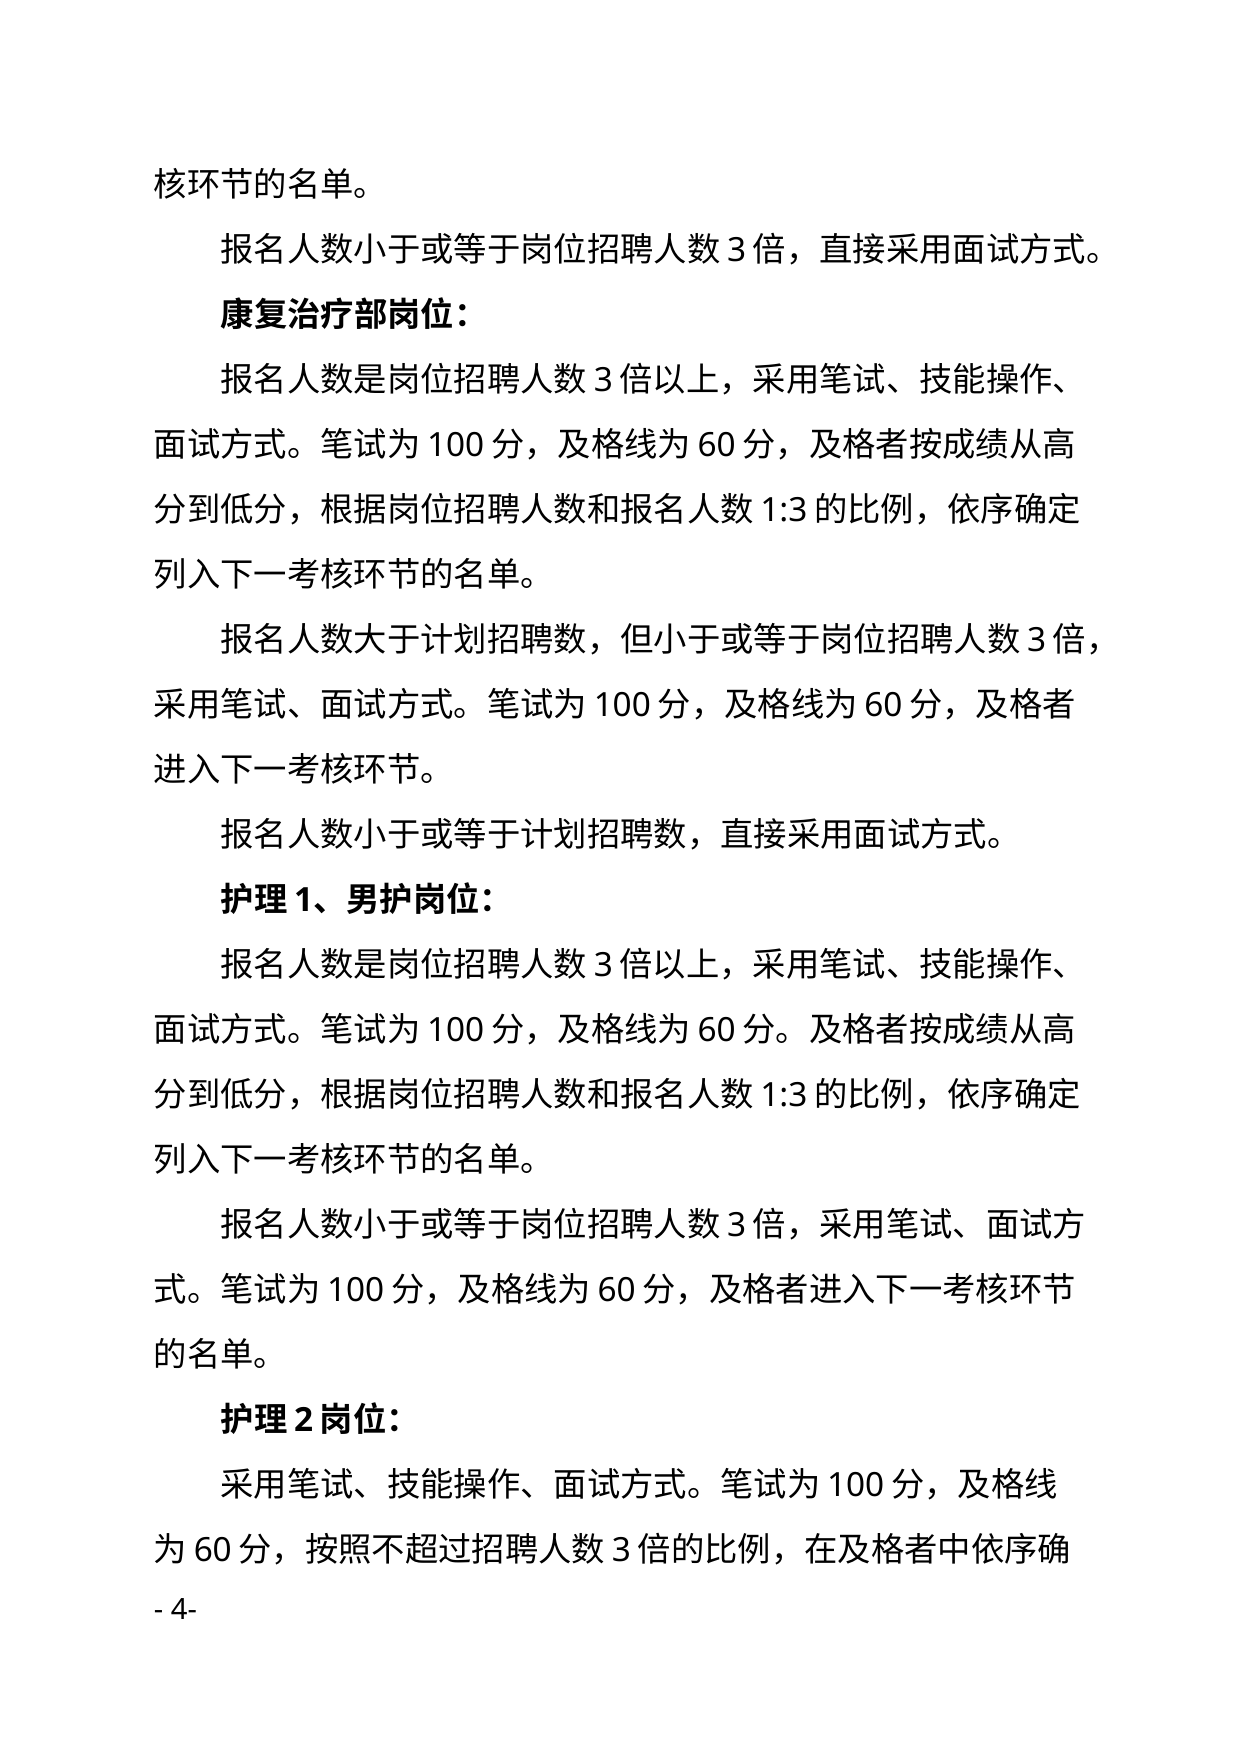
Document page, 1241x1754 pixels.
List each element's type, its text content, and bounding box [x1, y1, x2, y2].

text 报名人数小于或等于岗位招聘人数3倍，采用笔试、面试方式。笔试为100分，及格线为60分，及格者进入下一考核环节的名单。 [153, 1190, 1087, 1385]
text 报名人数小于或等于岗位招聘人数3倍，直接采用面试方式。 [153, 215, 1087, 280]
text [153, 150, 1087, 215]
text 护理1、男护岗位： [153, 865, 1087, 930]
text 护理2岗位： [153, 1385, 1087, 1450]
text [153, 1450, 1087, 1580]
text 报名人数是岗位招聘人数3倍以上，采用笔试、技能操作、面试方式。笔试为100分，及格线为60分。及格者按成绩从高分到低分，根据岗位招聘人数和报名人数1:3的比例，依序确定列入下一考核环节的名单。 [153, 930, 1087, 1190]
text 报名人数是岗位招聘人数3倍以上，采用笔试、技能操作、面试方式。笔试为100分，及格线为60分，及格者按成绩从高分到低分，根据岗位招聘人数和报名人数1:3的比例，依序确定列入下一考核环节的名单。 [153, 345, 1087, 605]
text 报名人数大于计划招聘数，但小于或等于岗位招聘人数3倍，采用笔试、面试方式。笔试为100分，及格线为60分，及格者进入下一考核环节。 [153, 605, 1087, 800]
text 报名人数小于或等于计划招聘数，直接采用面试方式。 [153, 800, 1087, 865]
text 康复治疗部岗位： [153, 280, 1087, 345]
